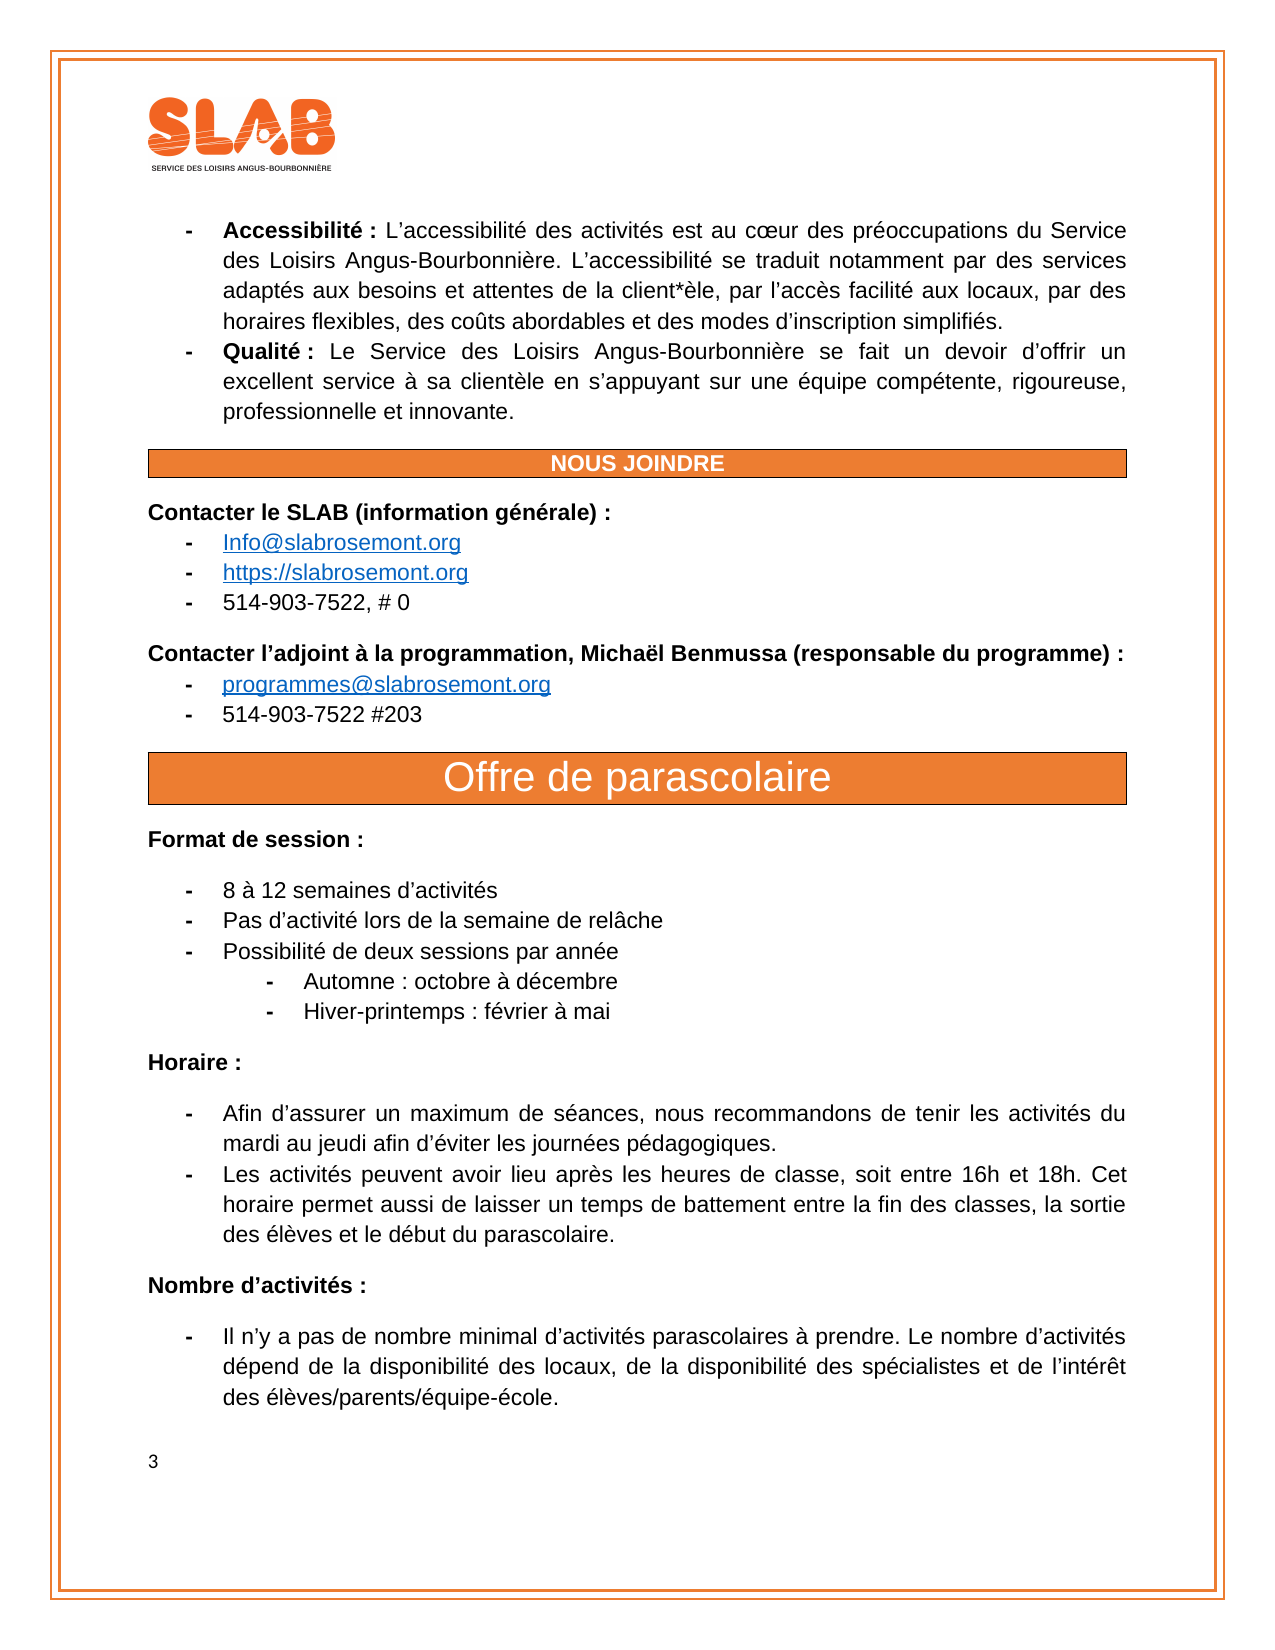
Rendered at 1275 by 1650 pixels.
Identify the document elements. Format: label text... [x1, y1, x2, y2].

list Accessibilité : L’accessibilité des activités est au cœur des préoccupations du Service des Loisirs Angus-Bourbonnière. L’accessibilité se traduit notamment par des services adaptés aux besoins et attentes de la client*èle, par l’accès facilité aux locaux, par des horaires flexibles, des coûts abordables et des modes d’inscription simplifiés. [185, 217, 1127, 334]
list Afin d’assurer un maximum de séances, nous recommandons de tenir les activités du mardi au jeudi afin d’éviter les journées pédagogiques. [185, 1100, 1127, 1157]
text Format de session : [148, 826, 1127, 852]
list Il n’y a pas de nombre minimal d’activités parascolaires à prendre. Le nombre d’activités dépend de la disponibilité des locaux, de la disponibilité des spécialistes et de l’intérêt des élèves/parents/équipe-école. [185, 1323, 1127, 1410]
list Hiver-printemps : février à mai [266, 998, 1127, 1024]
list Possibilité de deux sessions par année [185, 938, 1127, 964]
list 514-903-7522 #203 [185, 701, 1127, 727]
text Contacter le SLAB (information générale) : [148, 499, 1127, 525]
text Horaire : [148, 1049, 1127, 1075]
list Les activités peuvent avoir lieu après les heures de classe, soit entre 16h et 18h. Cet horaire permet aussi de laisser un temps de battement entre la fin des classes, la sortie des élèves et le début du parascolaire. [185, 1161, 1127, 1247]
text Contacter l’adjoint à la programmation, Michaël Benmussa (responsable du programme) : [148, 640, 1127, 667]
table_header Offre de parascolaire [149, 753, 1126, 804]
list Pas d’activité lors de la semaine de relâche [185, 907, 1127, 934]
list Info@slabrosemont.org [185, 529, 1127, 555]
picture [147, 97, 338, 171]
text Nombre d’activités : [148, 1272, 1127, 1298]
table_header NOUS JOINDRE [149, 450, 1126, 477]
list programmes@slabrosemont.org [185, 671, 1127, 697]
list Automne : octobre à décembre [266, 968, 1127, 994]
list 514-903-7522, # 0 [185, 589, 1127, 616]
list https://slabrosemont.org [185, 559, 1127, 585]
list Qualité : Le Service des Loisirs Angus-Bourbonnière se fait un devoir d’offrir un excellent service à sa clientèle en s’appuyant sur une équipe compétente, rigoureuse, professionnelle et innovante. [185, 338, 1127, 425]
list 8 à 12 semaines d’activités [185, 877, 1127, 903]
